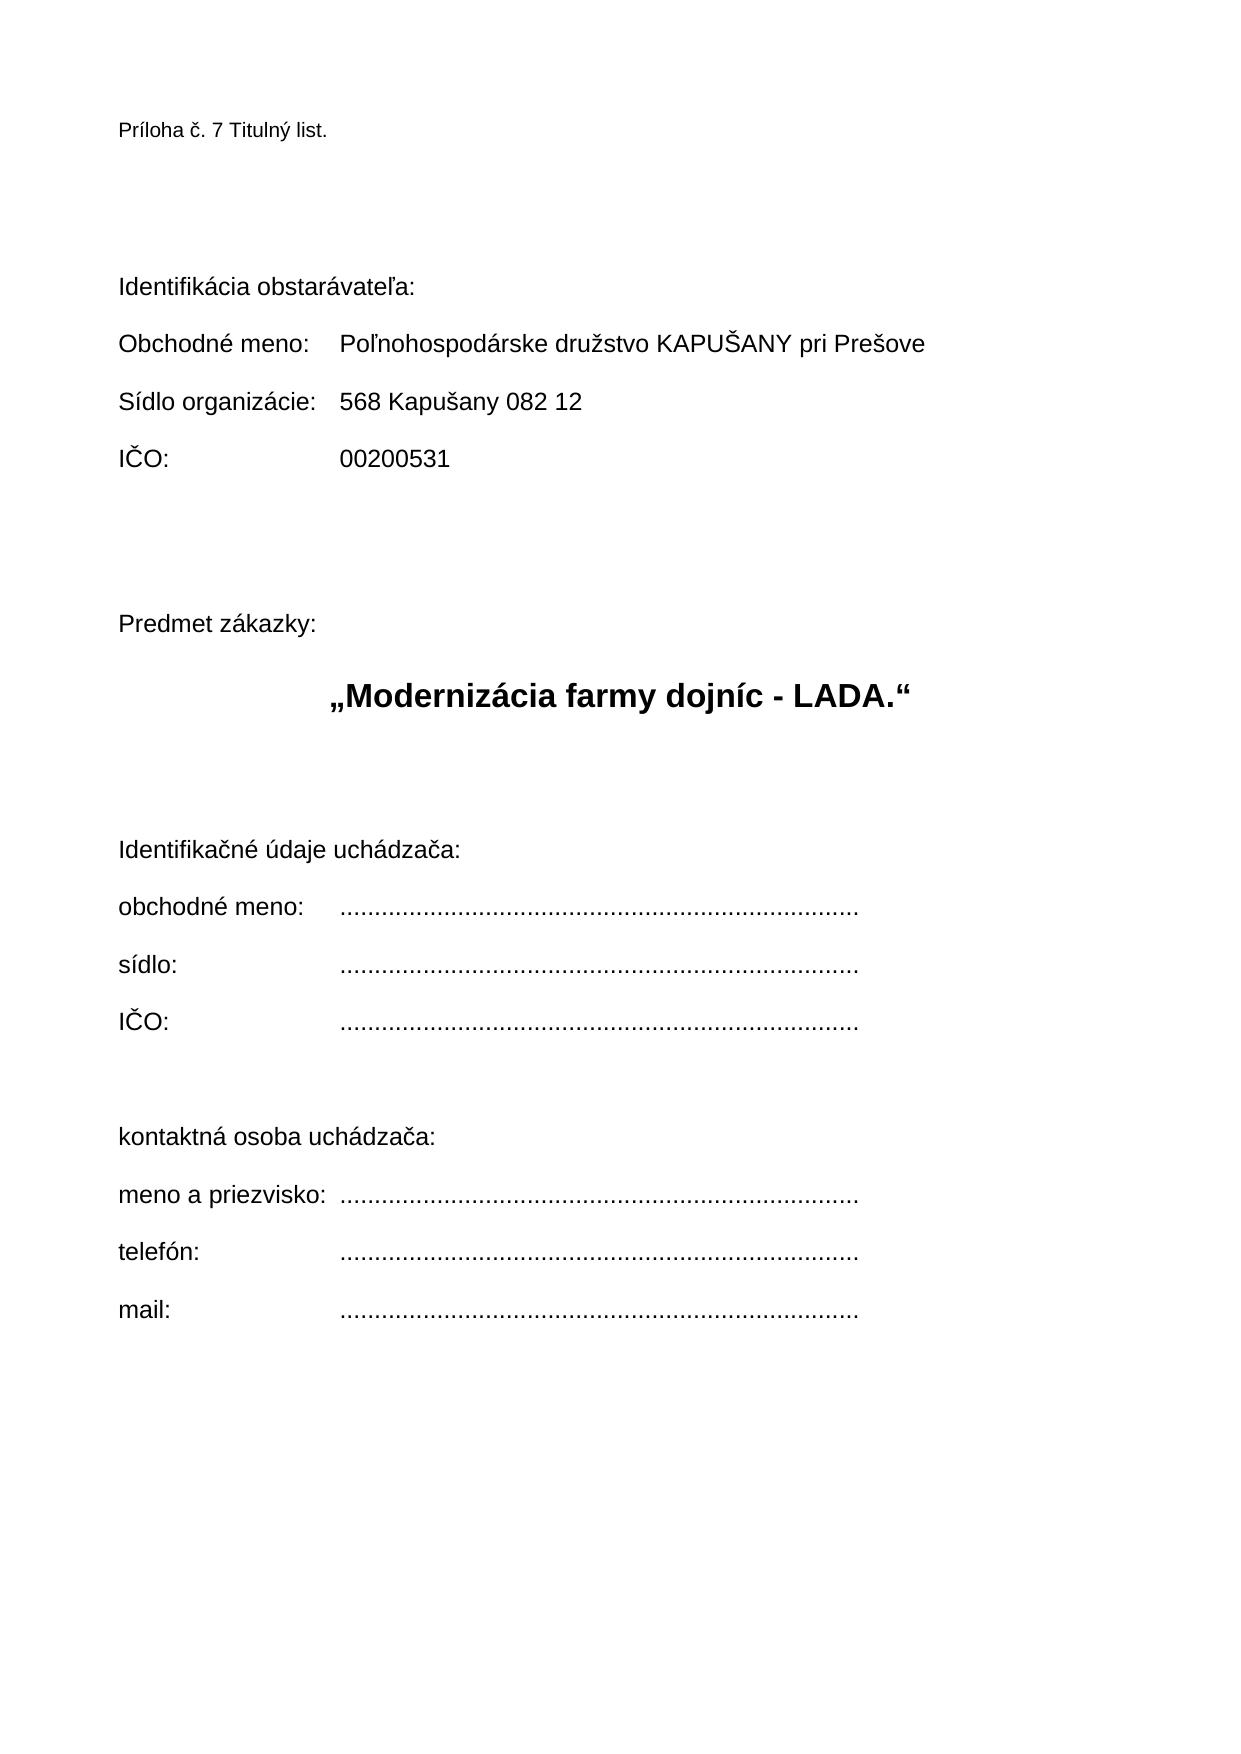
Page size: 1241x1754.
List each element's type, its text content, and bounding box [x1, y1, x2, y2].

list kontaktná osoba uchádzača: [118, 1122, 1122, 1151]
list Identifikácia obstarávateľa: [118, 271, 1122, 300]
list Príloha č. 7 Titulný list. [118, 118, 1122, 142]
list IČO: ........................................................................... [118, 1007, 1122, 1036]
text Predmet zákazky: [118, 609, 1122, 638]
list IČO: 00200531 [118, 444, 1122, 473]
list Identifikačné údaje uchádzača: [118, 835, 1122, 863]
list obchodné meno: ........................................................................... [118, 892, 1122, 921]
list sídlo: ........................................................................... [118, 950, 1122, 978]
list Sídlo organizácie: 568 Kapušany 082 12 [118, 386, 1122, 415]
list telefón: ........................................................................... [118, 1237, 1122, 1266]
list meno a priezvisko: ........................................................................... [118, 1180, 1122, 1208]
text „Modernizácia farmy dojníc - LADA.“ [118, 676, 1122, 715]
list mail: ........................................................................... [118, 1295, 1122, 1323]
list Obchodné meno: Poľnohospodárske družstvo KAPUŠANY pri Prešove [118, 329, 1122, 358]
